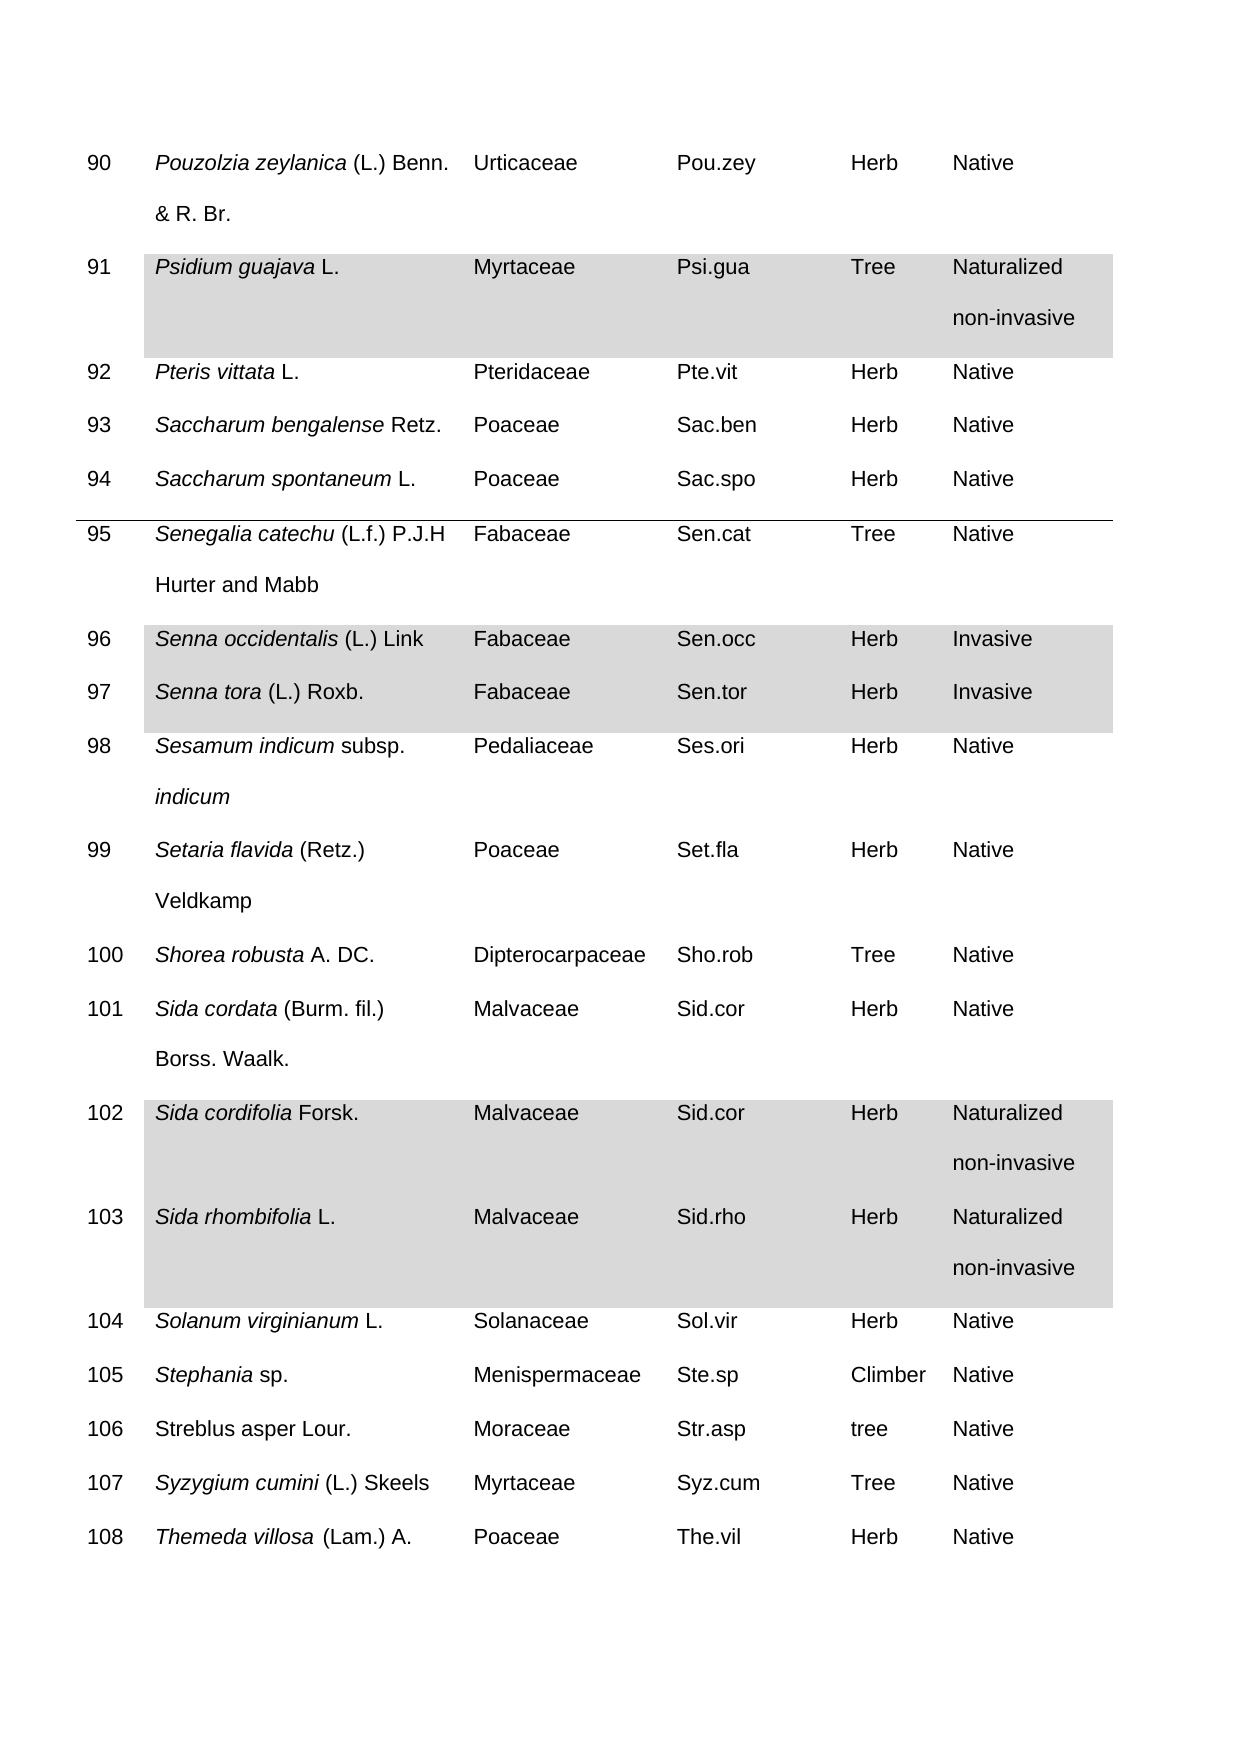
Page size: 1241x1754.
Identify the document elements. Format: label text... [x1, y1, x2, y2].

table_cell Saccharum spontaneum L. [144, 466, 462, 520]
table_cell Herb [839, 413, 941, 466]
table_cell Pouzolzia zeylanica (L.) Benn. & R. Br. [144, 150, 462, 254]
table_cell Fabaceae [462, 521, 665, 625]
table_cell Native [941, 466, 1113, 520]
table_cell Pteridaceae [462, 359, 665, 412]
table_cell 92 [76, 359, 143, 412]
table_cell Native [941, 942, 1113, 996]
table_cell Invasive [941, 679, 1113, 733]
table_cell Native [941, 838, 1113, 942]
table_cell Tree [839, 521, 941, 625]
table_cell Poaceae [462, 413, 665, 466]
table_cell 107 [76, 1470, 143, 1524]
table_cell Sac.ben [665, 413, 839, 466]
table_cell Pteris vittata L. [144, 359, 462, 412]
table_cell Herb [839, 996, 941, 1100]
table_cell Herb [839, 679, 941, 733]
table_cell Sid.rho [665, 1204, 839, 1308]
table_cell Poaceae [462, 1524, 665, 1578]
table_cell Herb [839, 466, 941, 520]
table_cell Sol.vir [665, 1308, 839, 1362]
table_cell Sen.cat [665, 521, 839, 625]
table_cell Pte.vit [665, 359, 839, 412]
table_cell Native [941, 521, 1113, 625]
table_cell Setaria flavida (Retz.) Veldkamp [144, 838, 462, 942]
table_cell Naturalized non-invasive [941, 1204, 1113, 1308]
table_cell Native [941, 1362, 1113, 1416]
table_cell Senna occidentalis (L.) Link [144, 625, 462, 679]
table_cell Poaceae [462, 838, 665, 942]
table_cell Moraceae [462, 1416, 665, 1470]
table_cell Herb [839, 733, 941, 837]
table_cell Senna tora (L.) Roxb. [144, 679, 462, 733]
table_cell Malvaceae [462, 1204, 665, 1308]
table_cell Ses.ori [665, 733, 839, 837]
table_cell Malvaceae [462, 1100, 665, 1204]
table_cell 99 [76, 838, 143, 942]
table_cell Menispermaceae [462, 1362, 665, 1416]
table_cell 101 [76, 996, 143, 1100]
table_cell Native [941, 1524, 1113, 1578]
table_cell Syz.cum [665, 1470, 839, 1524]
table_cell Native [941, 150, 1113, 254]
table_cell Solanaceae [462, 1308, 665, 1362]
table_cell Set.fla [665, 838, 839, 942]
table_cell Sen.occ [665, 625, 839, 679]
table_cell 103 [76, 1204, 143, 1308]
table_cell Malvaceae [462, 996, 665, 1100]
table_cell Sen.tor [665, 679, 839, 733]
table_cell 98 [76, 733, 143, 837]
table_cell Sid.cor [665, 996, 839, 1100]
table_cell 90 [76, 150, 143, 254]
table_cell Shorea robusta A. DC. [144, 942, 462, 996]
table_cell Invasive [941, 625, 1113, 679]
table_cell 95 [76, 521, 143, 625]
table_cell Climber [839, 1362, 941, 1416]
table_cell Sac.spo [665, 466, 839, 520]
table_cell Naturalized non-invasive [941, 1100, 1113, 1204]
table_cell 96 [76, 625, 143, 679]
table_cell 100 [76, 942, 143, 996]
table_cell Native [941, 996, 1113, 1100]
table_cell Sida cordata (Burm. fil.) Borss. Waalk. [144, 996, 462, 1100]
table_cell Senegalia catechu (L.f.) P.J.H Hurter and Mabb [144, 521, 462, 625]
table_cell Native [941, 359, 1113, 412]
table_cell 108 [76, 1524, 143, 1578]
table_cell Herb [839, 1308, 941, 1362]
table_cell Ste.sp [665, 1362, 839, 1416]
table_cell Syzygium cumini (L.) Skeels [144, 1470, 462, 1524]
table_cell 97 [76, 679, 143, 733]
table_cell Herb [839, 150, 941, 254]
table_cell Sid.cor [665, 1100, 839, 1204]
table_cell Myrtaceae [462, 1470, 665, 1524]
table_cell Native [941, 1416, 1113, 1470]
table_cell Pedaliaceae [462, 733, 665, 837]
table_cell Psidium guajava L. [144, 254, 462, 358]
table_cell Herb [839, 1100, 941, 1204]
table_cell Saccharum bengalense Retz. [144, 413, 462, 466]
table_cell Urticaceae [462, 150, 665, 254]
table_cell Herb [839, 359, 941, 412]
table_cell Herb [839, 1204, 941, 1308]
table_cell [144, 1524, 462, 1578]
table_cell Fabaceae [462, 679, 665, 733]
table_cell Native [941, 1308, 1113, 1362]
table_cell Native [941, 1470, 1113, 1524]
table_cell Fabaceae [462, 625, 665, 679]
table_cell Sida rhombifolia L. [144, 1204, 462, 1308]
table_cell 105 [76, 1362, 143, 1416]
table_cell Native [941, 413, 1113, 466]
table_cell 106 [76, 1416, 143, 1470]
table_cell 93 [76, 413, 143, 466]
table_cell Herb [839, 1524, 941, 1578]
table_cell Myrtaceae [462, 254, 665, 358]
table_cell Tree [839, 1470, 941, 1524]
table_cell Streblus asper Lour. [144, 1416, 462, 1470]
table_cell The.vil [665, 1524, 839, 1578]
table_cell Sho.rob [665, 942, 839, 996]
table_cell Native [941, 733, 1113, 837]
table_cell 91 [76, 254, 143, 358]
table_cell Tree [839, 254, 941, 358]
table_cell tree [839, 1416, 941, 1470]
table_cell Psi.gua [665, 254, 839, 358]
table_cell Sesamum indicum subsp. indicum [144, 733, 462, 837]
table_cell Solanum virginianum L. [144, 1308, 462, 1362]
table_cell Sida cordifolia Forsk. [144, 1100, 462, 1204]
table_cell Herb [839, 625, 941, 679]
table_cell Herb [839, 838, 941, 942]
table_cell Str.asp [665, 1416, 839, 1470]
table_cell Poaceae [462, 466, 665, 520]
table_cell Pou.zey [665, 150, 839, 254]
table_cell Naturalized non-invasive [941, 254, 1113, 358]
table_cell 104 [76, 1308, 143, 1362]
table_cell Tree [839, 942, 941, 996]
table_cell 102 [76, 1100, 143, 1204]
table_cell Dipterocarpaceae [462, 942, 665, 996]
table_cell Stephania sp. [144, 1362, 462, 1416]
table_cell 94 [76, 466, 143, 520]
